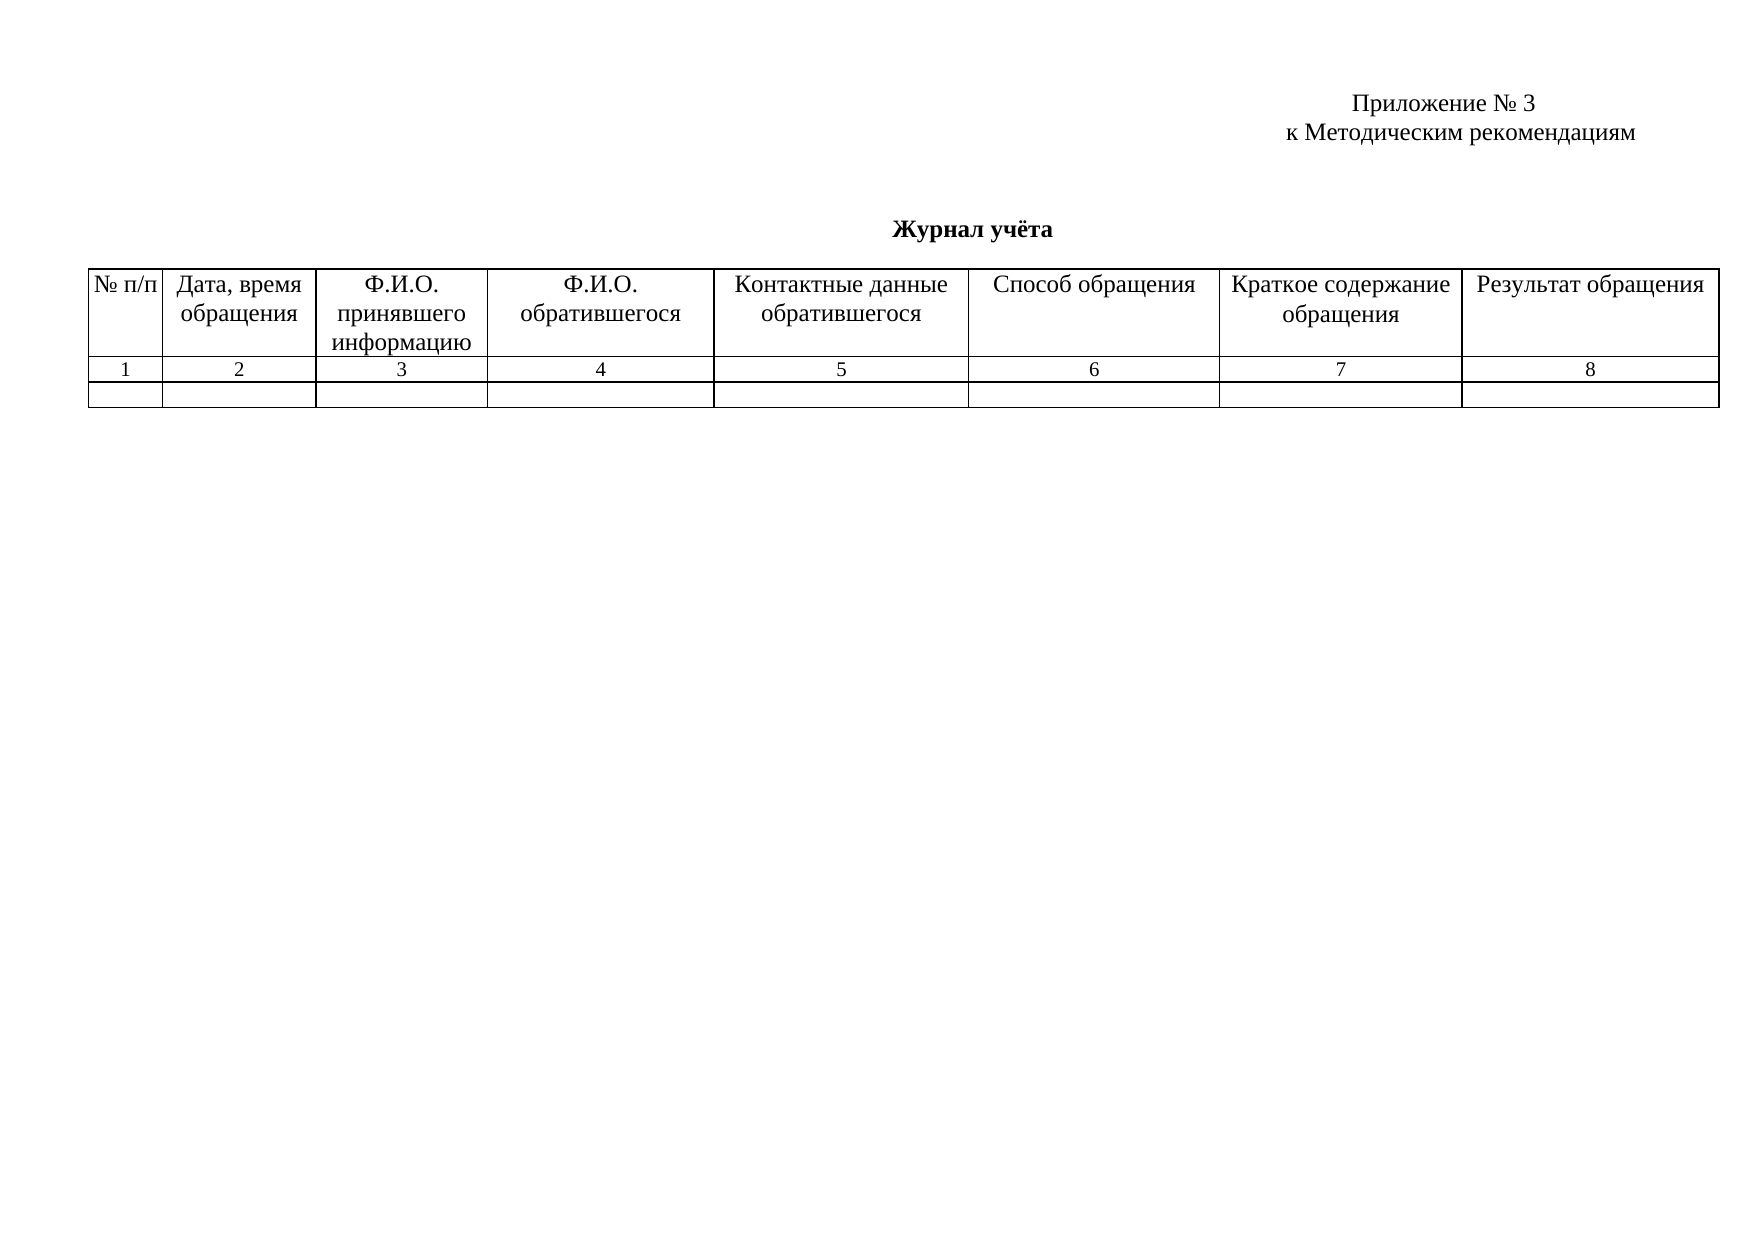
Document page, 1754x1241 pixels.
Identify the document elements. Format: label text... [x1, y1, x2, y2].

table_cell 5 [715, 357, 968, 381]
table_cell 3 [317, 357, 487, 381]
text Приложение № 3 [118, 88, 1536, 117]
table_cell 4 [488, 357, 713, 381]
table_header Краткое содержание обращения [1220, 270, 1461, 356]
table_cell [1463, 383, 1718, 407]
table_cell [89, 383, 162, 407]
table_cell [317, 383, 487, 407]
table_cell 7 [1220, 357, 1461, 381]
table_header Результат обращения [1463, 270, 1718, 356]
table_cell 6 [969, 357, 1219, 381]
text Журнал учёта [309, 214, 1636, 243]
table_cell [1220, 383, 1461, 407]
table_header Дата, время обращения [163, 270, 315, 356]
table_cell 1 [89, 357, 162, 381]
table_cell [969, 383, 1219, 407]
table_cell [715, 383, 968, 407]
table_header Контактные данные обратившегося [715, 270, 968, 356]
table_header Способ обращения [969, 270, 1219, 356]
table_cell [488, 383, 713, 407]
table_cell 8 [1463, 357, 1718, 381]
table_cell [163, 383, 315, 407]
table_header № п/п [89, 270, 162, 356]
text к Методическим рекомендациям [118, 117, 1636, 146]
table_header Ф.И.О. принявшего информацию [317, 270, 487, 356]
table_header Ф.И.О. обратившегося [488, 270, 713, 356]
table_cell 2 [163, 357, 315, 381]
